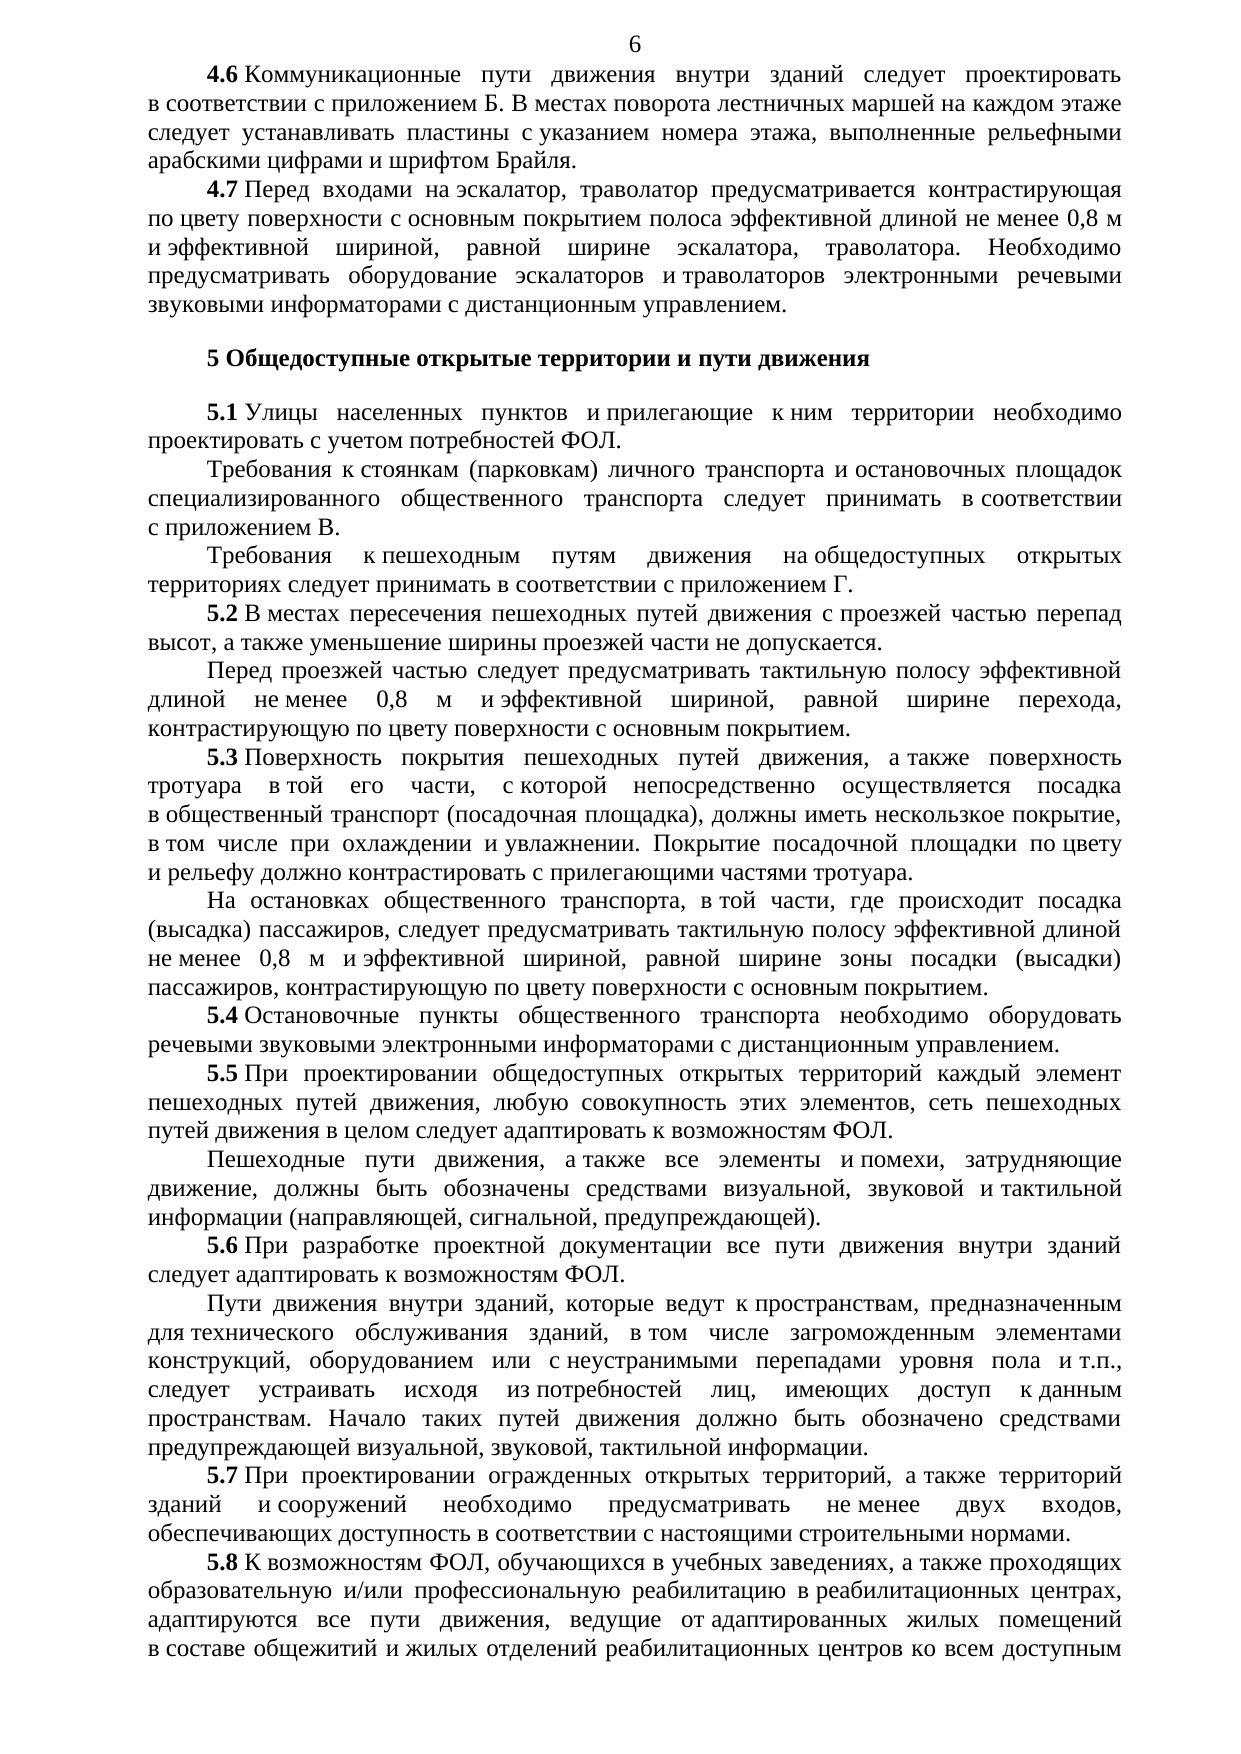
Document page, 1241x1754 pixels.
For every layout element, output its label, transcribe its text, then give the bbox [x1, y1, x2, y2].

text Перед проезжей частью следует предусматривать тактильную полосу эффективной длиной не менее 0,8 м и эффективной шириной, равной ширине перехода, контрастирующую по цвету поверхности с основным покрытием. [148, 655, 1122, 742]
text 5.7 При проектировании огражденных открытых территорий, а также территорий зданий и сооружений необходимо предусматривать не менее двух входов, обеспечивающих доступность в соответствии с настоящими строительными нормами. [148, 1460, 1122, 1547]
text Пути движения внутри зданий, которые ведут к пространствам, предназначенным для технического обслуживания зданий, в том числе загроможденным элементами конструкций, оборудованием или с неустранимыми перепадами уровня пола и т.п., следует устраивать исходя из потребностей лиц, имеющих доступ к данным пространствам. Начало таких путей движения должно быть обозначено средствами предупреждающей визуальной, звуковой, тактильной информации. [148, 1288, 1122, 1460]
text Требования к стоянкам (парковкам) личного транспорта и остановочных площадок специализированного общественного транспорта следует принимать в соответствии с приложением В. [148, 454, 1122, 540]
text 5.4 Остановочные пункты общественного транспорта необходимо оборудовать речевыми звуковыми электронными информаторами с дистанционным управлением. [148, 1000, 1122, 1058]
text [148, 1547, 1122, 1662]
text Пешеходные пути движения, а также все элементы и помехи, затрудняющие движение, должны быть обозначены средствами визуальной, звуковой и тактильной информации (направляющей, сигнальной, предупреждающей). [148, 1144, 1122, 1230]
text 5.2 В местах пересечения пешеходных путей движения с проезжей частью перепад высот, а также уменьшение ширины проезжей части не допускается. [148, 598, 1122, 655]
text 4.6 Коммуникационные пути движения внутри зданий следует проектировать в соответствии с приложением Б. В местах поворота лестничных маршей на каждом этаже следует устанавливать пластины с указанием номера этажа, выполненные рельефными арабскими цифрами и шрифтом Брайля. [148, 59, 1122, 174]
text 5.1 Улицы населенных пунктов и прилегающие к ним территории необходимо проектировать с учетом потребностей ФОЛ. [148, 397, 1122, 454]
text Требования к пешеходным путям движения на общедоступных открытых территориях следует принимать в соответствии с приложением Г. [148, 540, 1122, 598]
text 5.3 Поверхность покрытия пешеходных путей движения, а также поверхность тротуара в той его части, с которой непосредственно осуществляется посадка в общественный транспорт (посадочная площадка), должны иметь нескользкое покрытие, в том числе при охлаждении и увлажнении. Покрытие посадочной площадки по цвету и рельефу должно контрастировать с прилегающими частями тротуара. [148, 742, 1122, 885]
text 5.6 При разработке проектной документации все пути движения внутри зданий следует адаптировать к возможностям ФОЛ. [148, 1230, 1122, 1288]
text 5.5 При проектировании общедоступных открытых территорий каждый элемент пешеходных путей движения, любую совокупность этих элементов, сеть пешеходных путей движения в целом следует адаптировать к возможностям ФОЛ. [148, 1058, 1122, 1144]
text 5 Общедоступные открытые территории и пути движения [148, 343, 1122, 372]
text На остановках общественного транспорта, в той части, где происходит посадка (высадка) пассажиров, следует предусматривать тактильную полосу эффективной длиной не менее 0,8 м и эффективной шириной, равной ширине зоны посадки (высадки) пассажиров, контрастирующую по цвету поверхности с основным покрытием. [148, 885, 1122, 1000]
text 4.7 Перед входами на эскалатор, траволатор предусматривается контрастирующая по цвету поверхности с основным покрытием полоса эффективной длиной не менее 0,8 м и эффективной шириной, равной ширине эскалатора, траволатора. Необходимо предусматривать оборудование эскалаторов и траволаторов электронными речевыми звуковыми информаторами с дистанционным управлением. [148, 174, 1122, 318]
